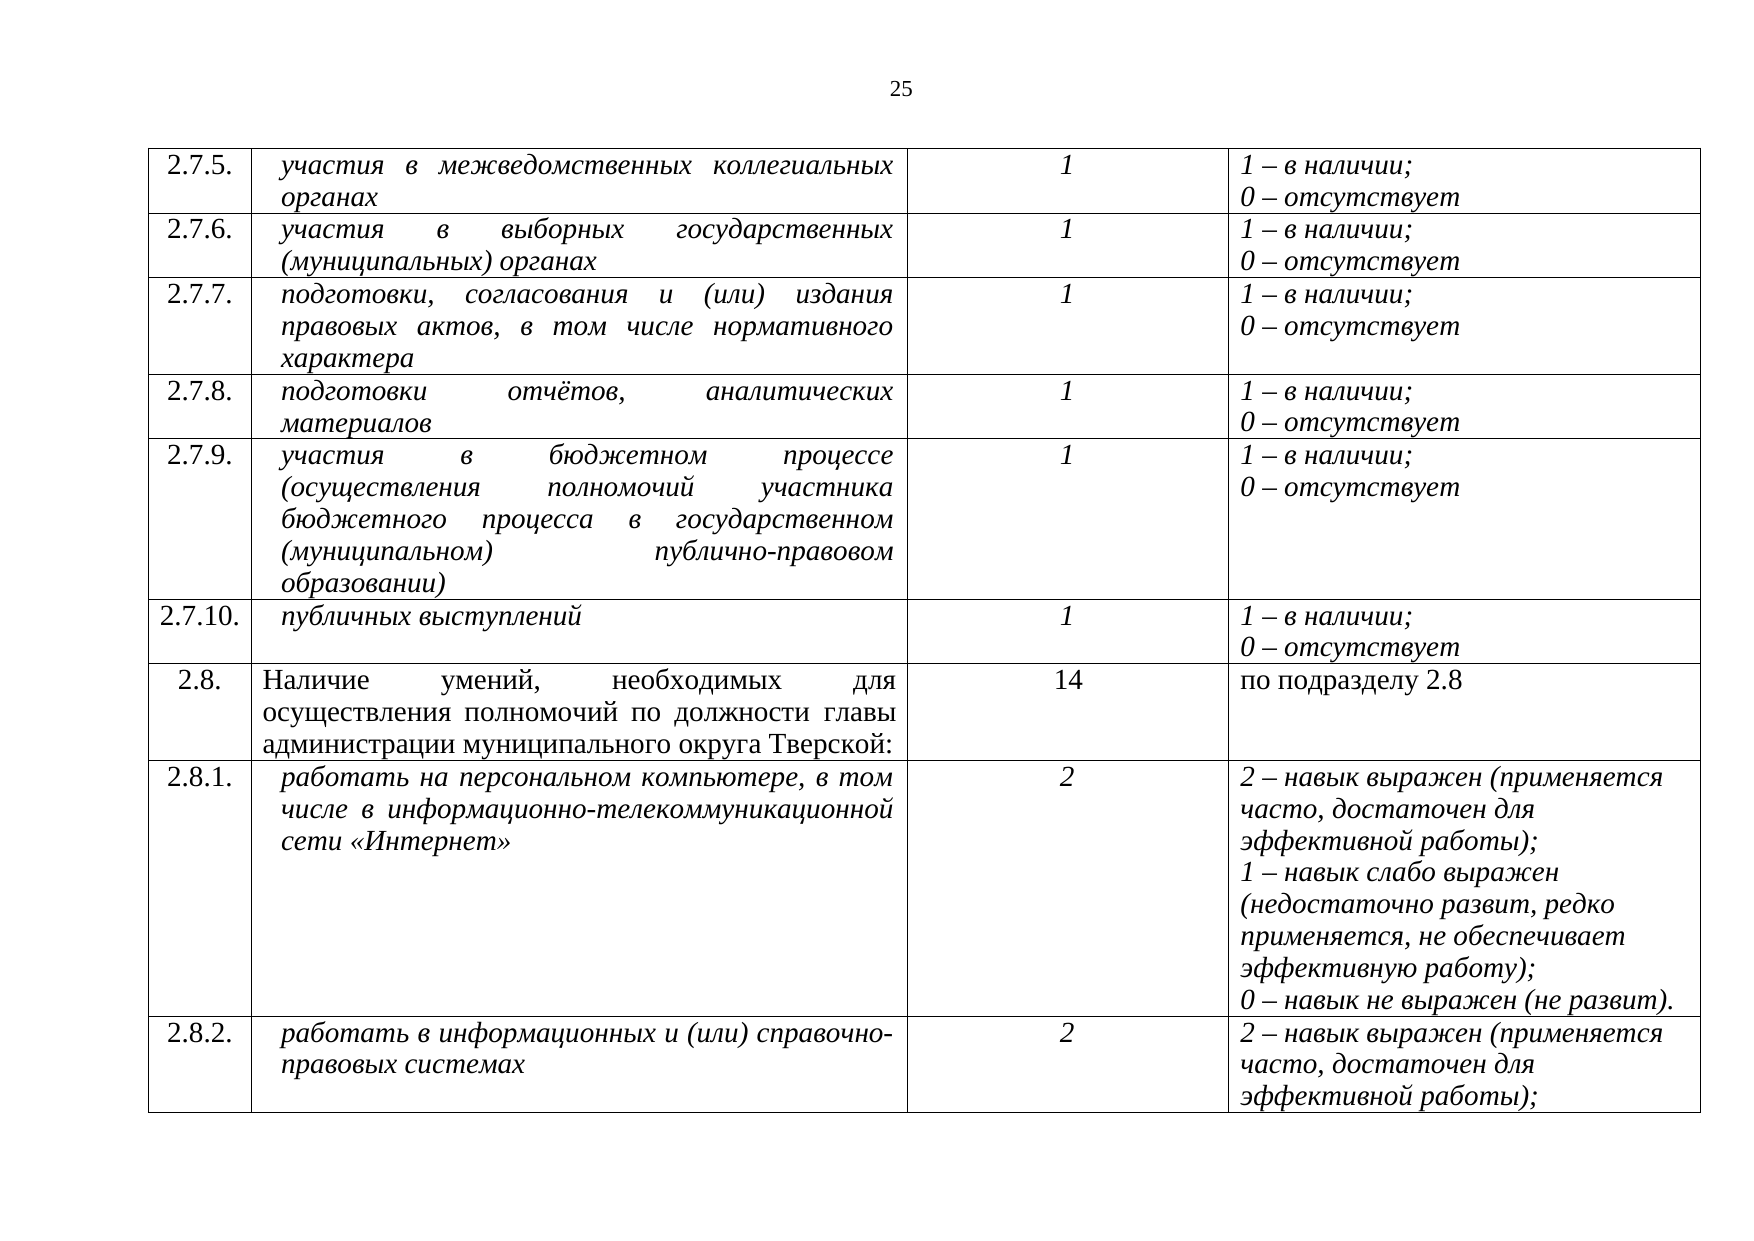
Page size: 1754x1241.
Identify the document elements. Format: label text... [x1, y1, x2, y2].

table_cell 2.8.1. [149, 761, 251, 1016]
table_cell 2.7.9. [149, 439, 251, 599]
table_cell 2.7.5. [149, 149, 251, 212]
table_cell 2 [908, 1017, 1228, 1112]
table_cell 2.7.10. [149, 600, 251, 663]
table_cell 1 [908, 600, 1228, 663]
table_cell 1 [908, 214, 1228, 277]
table_cell 2 [908, 761, 1228, 1016]
table_cell 1 [908, 278, 1228, 374]
table_cell 2.8. [149, 664, 251, 760]
table_cell 2.8.2. [149, 1017, 251, 1112]
table_cell 1 [908, 149, 1228, 212]
table_cell участия в выборных государственных (муниципальных) органах [252, 214, 907, 277]
table_cell публичных выступлений [252, 600, 907, 663]
table_cell работать на персональном компьютере, в том числе в информационно-телекоммуникационной сети «Интернет» [252, 761, 907, 1016]
table_cell 14 [908, 664, 1228, 760]
table_cell 2.7.7. [149, 278, 251, 374]
table_cell Наличие умений, необходимых для осуществления полномочий по должности главы администрации муниципального округа Тверской: [252, 664, 907, 760]
table_cell 1 – в наличии; 0 – отсутствует [1229, 375, 1700, 438]
table_cell подготовки отчётов, аналитических материалов [252, 375, 907, 438]
table_cell подготовки, согласования и (или) издания правовых актов, в том числе нормативного характера [252, 278, 907, 374]
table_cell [252, 1017, 907, 1112]
table_cell 1 – в наличии; 0 – отсутствует [1229, 278, 1700, 374]
table_cell 1 – в наличии; 0 – отсутствует [1229, 214, 1700, 277]
table_cell 1 – в наличии; 0 – отсутствует [1229, 439, 1700, 599]
table_cell 1 [908, 375, 1228, 438]
table_cell 2.7.6. [149, 214, 251, 277]
table_cell 2.7.8. [149, 375, 251, 438]
table_cell 1 – в наличии; 0 – отсутствует [1229, 600, 1700, 663]
table_cell участия в межведомственных коллегиальных органах [252, 149, 907, 212]
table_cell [1229, 1017, 1700, 1112]
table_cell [1229, 149, 1700, 212]
table_cell по подразделу 2.8 [1229, 664, 1700, 760]
table_cell 1 [908, 439, 1228, 599]
table_cell участия в бюджетном процессе (осуществления полномочий участника бюджетного процесса в государственном (муниципальном) публично-правовом образовании) [252, 439, 907, 599]
